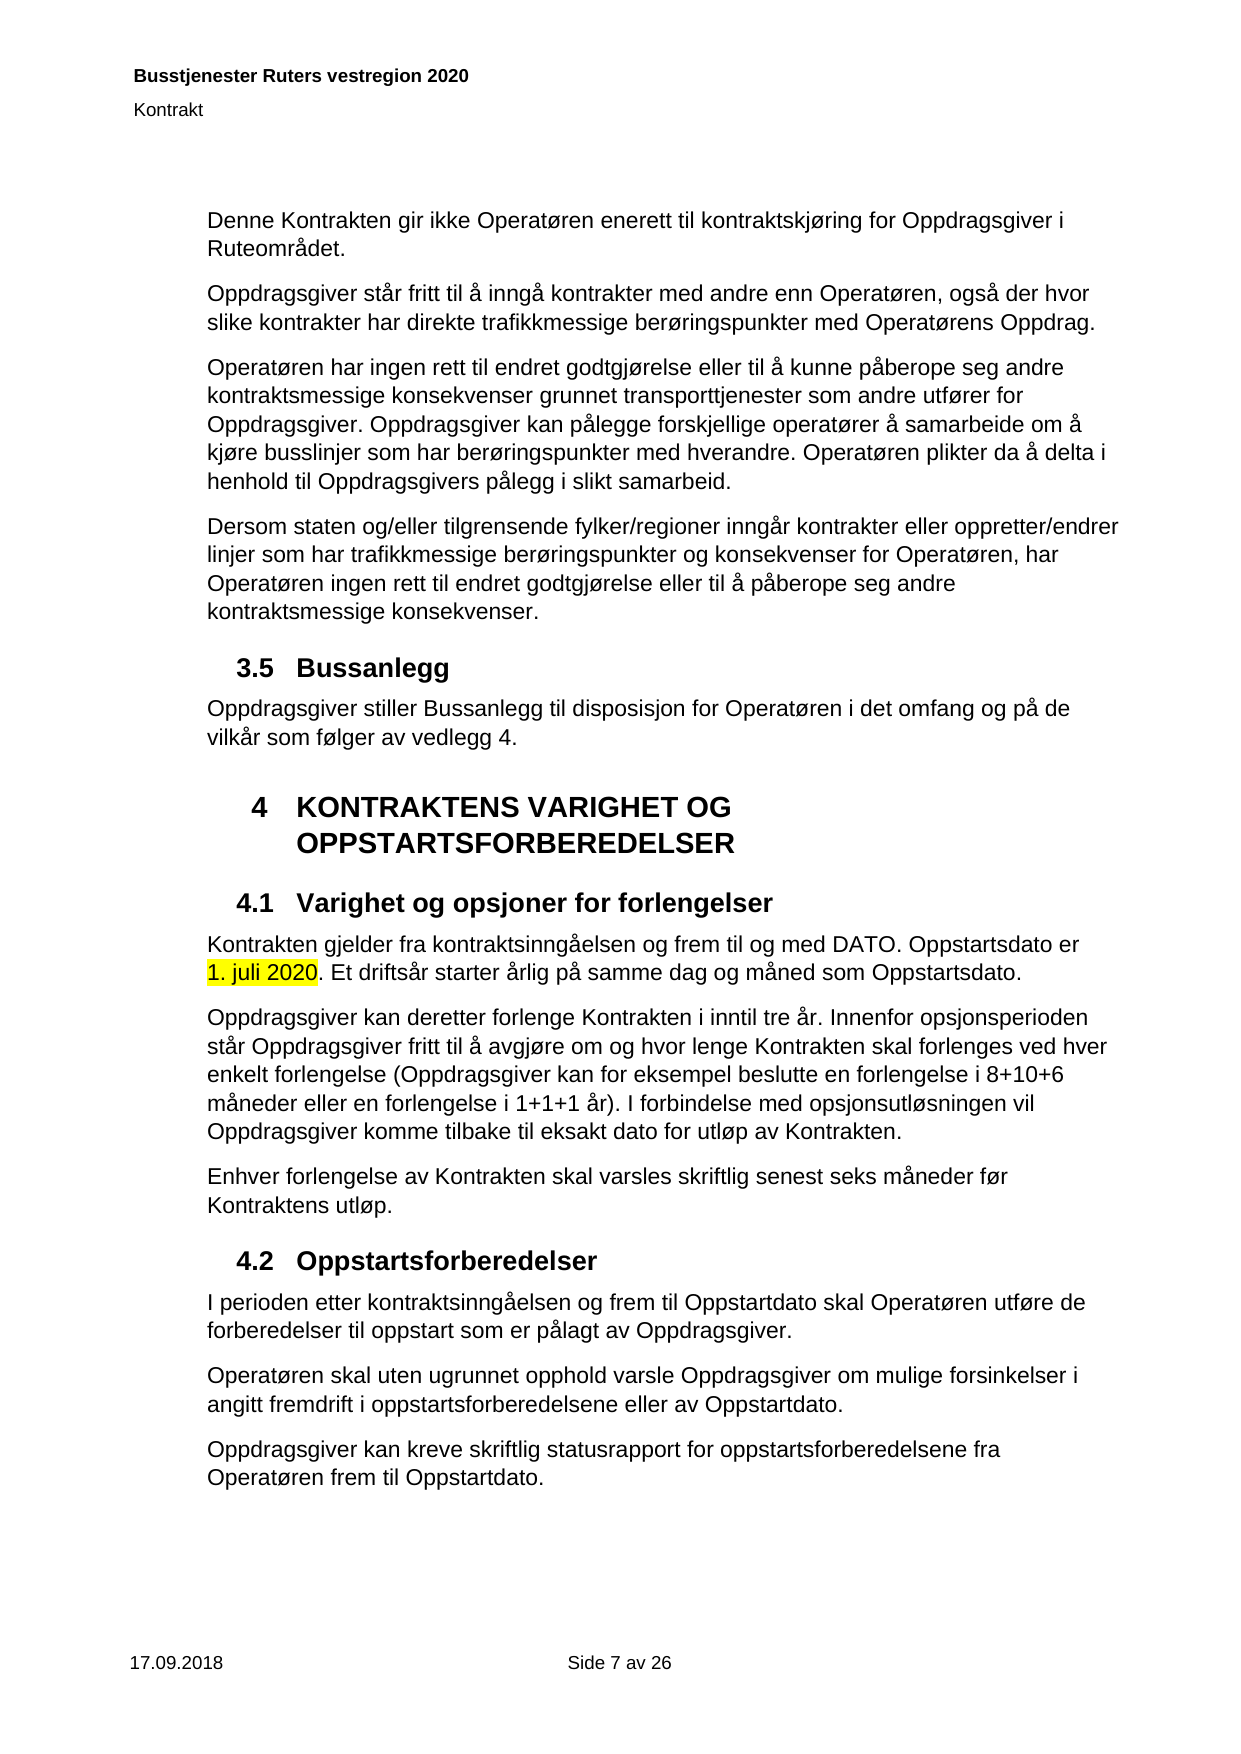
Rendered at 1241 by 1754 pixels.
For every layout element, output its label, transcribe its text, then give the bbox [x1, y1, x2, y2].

text Kontrakten gjelder fra kontraktsinngåelsen og frem til og med DATO. Oppstartsdato er 1. juli 2020. Et driftsår starter årlig på samme dag og måned som Oppstartsdato. [207, 931, 1122, 986]
text I perioden etter kontraktsinngåelsen og frem til Oppstartdato skal Operatøren utføre de forberedelser til oppstart som er pålagt av Oppdragsgiver. [207, 1289, 1122, 1343]
subtitle Oppstartsforberedelser [236, 1245, 1122, 1276]
text Oppdragsgiver kan deretter forlenge Kontrakten i inntil tre år. Innenfor opsjonsperioden står Oppdragsgiver fritt til å avgjøre om og hvor lenge Kontrakten skal forlenges ved hver enkelt forlengelse (Oppdragsgiver kan for eksempel beslutte en forlengelse i 8+10+6 måneder eller en forlengelse i 1+1+1 år). I forbindelse med opsjonsutløsningen vil Oppdragsgiver komme tilbake til eksakt dato for utløp av Kontrakten. [207, 1004, 1122, 1144]
text Operatøren skal uten ugrunnet opphold varsle Oppdragsgiver om mulige forsinkelser i angitt fremdrift i oppstartsforberedelsene eller av Oppstartdato. [207, 1362, 1122, 1417]
text Enhver forlengelse av Kontrakten skal varsles skriftlig senest seks måneder før Kontraktens utløp. [207, 1163, 1122, 1218]
text Oppdragsgiver stiller Bussanlegg til disposisjon for Operatøren i det omfang og på de vilkår som følger av vedlegg 4. [207, 695, 1122, 750]
text Operatøren har ingen rett til endret godtgjørelse eller til å kunne påberope seg andre kontraktsmessige konsekvenser grunnet transporttjenester som andre utfører for Oppdragsgiver. Oppdragsgiver kan pålegge forskjellige operatører å samarbeide om å kjøre busslinjer som har berøringspunkter med hverandre. Operatøren plikter da å delta i henhold til Oppdragsgivers pålegg i slikt samarbeid. [207, 354, 1122, 494]
subtitle Kontraktens varighet og oppstartsforberedelser [251, 790, 1122, 859]
subtitle Varighet og opsjoner for forlengelser [236, 887, 1122, 918]
text Oppdragsgiver kan kreve skriftlig statusrapport for oppstartsforberedelsene fra Operatøren frem til Oppstartdato. [207, 1436, 1122, 1491]
subtitle Bussanlegg [236, 652, 1122, 683]
text Dersom staten og/eller tilgrensende fylker/regioner inngår kontrakter eller oppretter/endrer linjer som har trafikkmessige berøringspunkter og konsekvenser for Operatøren, har Operatøren ingen rett til endret godtgjørelse eller til å påberope seg andre kontraktsmessige konsekvenser. [207, 513, 1122, 624]
text Oppdragsgiver står fritt til å inngå kontrakter med andre enn Operatøren, også der hvor slike kontrakter har direkte trafikkmessige berøringspunkter med Operatørens Oppdrag. [207, 280, 1122, 335]
text Denne Kontrakten gir ikke Operatøren enerett til kontraktskjøring for Oppdragsgiver i Ruteområdet. [207, 207, 1122, 262]
